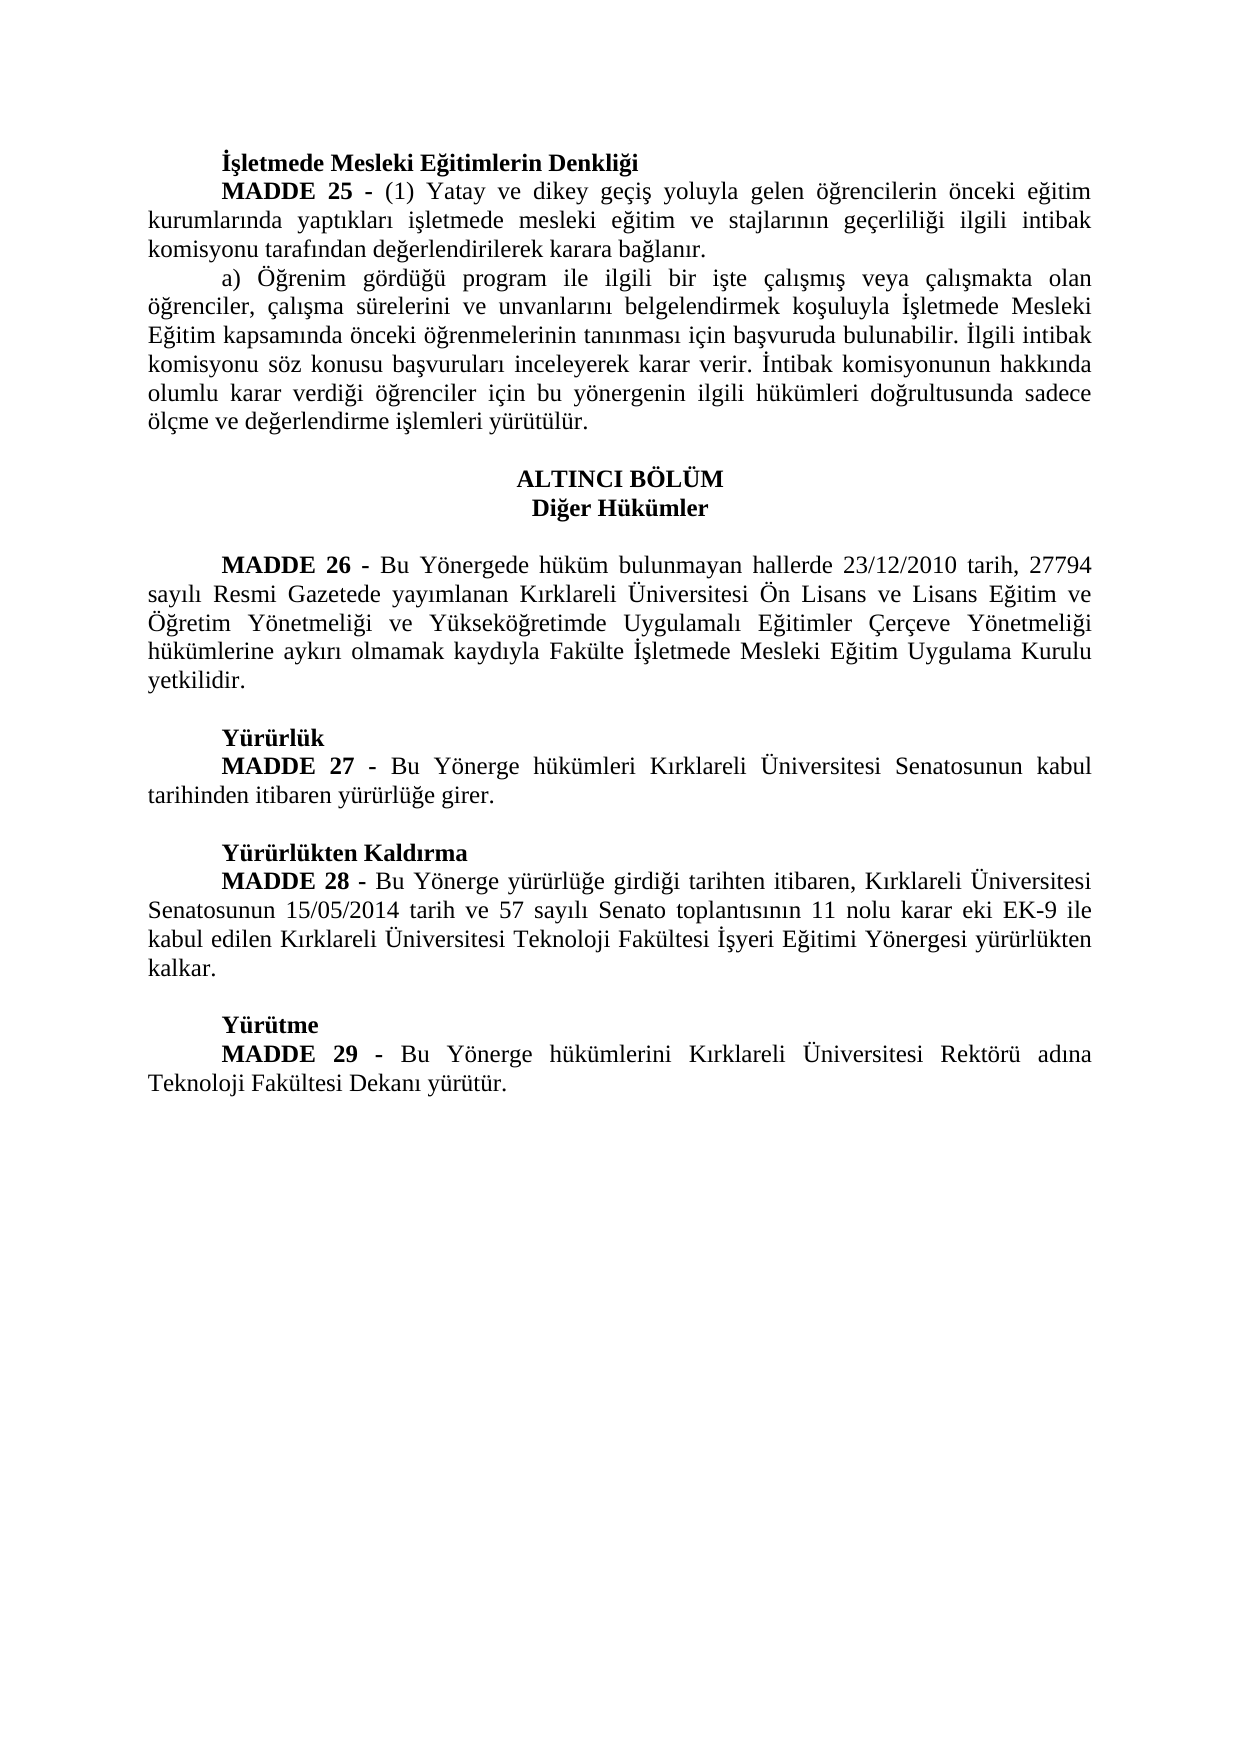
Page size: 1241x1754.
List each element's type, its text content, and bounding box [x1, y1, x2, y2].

text MADDE 28 - Bu Yönerge yürürlüğe girdiği tarihten itibaren, Kırklareli Üniversitesi Senatosunun 15/05/2014 tarih ve 57 sayılı Senato toplantısının 11 nolu karar eki EK-9 ile kabul edilen Kırklareli Üniversitesi Teknoloji Fakültesi İşyeri Eğitimi Yönergesi yürürlükten kalkar. [148, 866, 1093, 981]
text İşletmede Mesleki Eğitimlerin Denkliği [148, 148, 1093, 176]
text MADDE 25 - (1) Yatay ve dikey geçiş yoluyla gelen öğrencilerin önceki eğitim kurumlarında yaptıkları işletmede mesleki eğitim ve stajlarının geçerliliği ilgili intibak komisyonu tarafından değerlendirilerek karara bağlanır. [148, 176, 1093, 263]
text Yürütme [148, 1010, 1093, 1039]
text Yürürlükten Kaldırma [148, 838, 1093, 866]
text a) Öğrenim gördüğü program ile ilgili bir işte çalışmış veya çalışmakta olan öğrenciler, çalışma sürelerini ve unvanlarını belgelendirmek koşuluyla İşletmede Mesleki Eğitim kapsamında önceki öğrenmelerinin tanınması için başvuruda bulunabilir. İlgili intibak komisyonu söz konusu başvuruları inceleyerek karar verir. İntibak komisyonunun hakkında olumlu karar verdiği öğrenciler için bu yönergenin ilgili hükümleri doğrultusunda sadece ölçme ve değerlendirme işlemleri yürütülür. [148, 263, 1093, 435]
text ALTINCI BÖLÜM [148, 464, 1093, 493]
text Yürürlük [148, 723, 1093, 751]
text MADDE 29 - Bu Yönerge hükümlerini Kırklareli Üniversitesi Rektörü adına Teknoloji Fakültesi Dekanı yürütür. [148, 1039, 1093, 1096]
text MADDE 26 - Bu Yönergede hüküm bulunmayan hallerde 23/12/2010 tarih, 27794 sayılı Resmi Gazetede yayımlanan Kırklareli Üniversitesi Ön Lisans ve Lisans Eğitim ve Öğretim Yönetmeliği ve Yükseköğretimde Uygulamalı Eğitimler Çerçeve Yönetmeliği hükümlerine aykırı olmamak kaydıyla Fakülte İşletmede Mesleki Eğitim Uygulama Kurulu yetkilidir. [148, 550, 1093, 694]
text MADDE 27 - Bu Yönerge hükümleri Kırklareli Üniversitesi Senatosunun kabul tarihinden itibaren yürürlüğe girer. [148, 751, 1093, 809]
text Diğer Hükümler [148, 493, 1093, 521]
